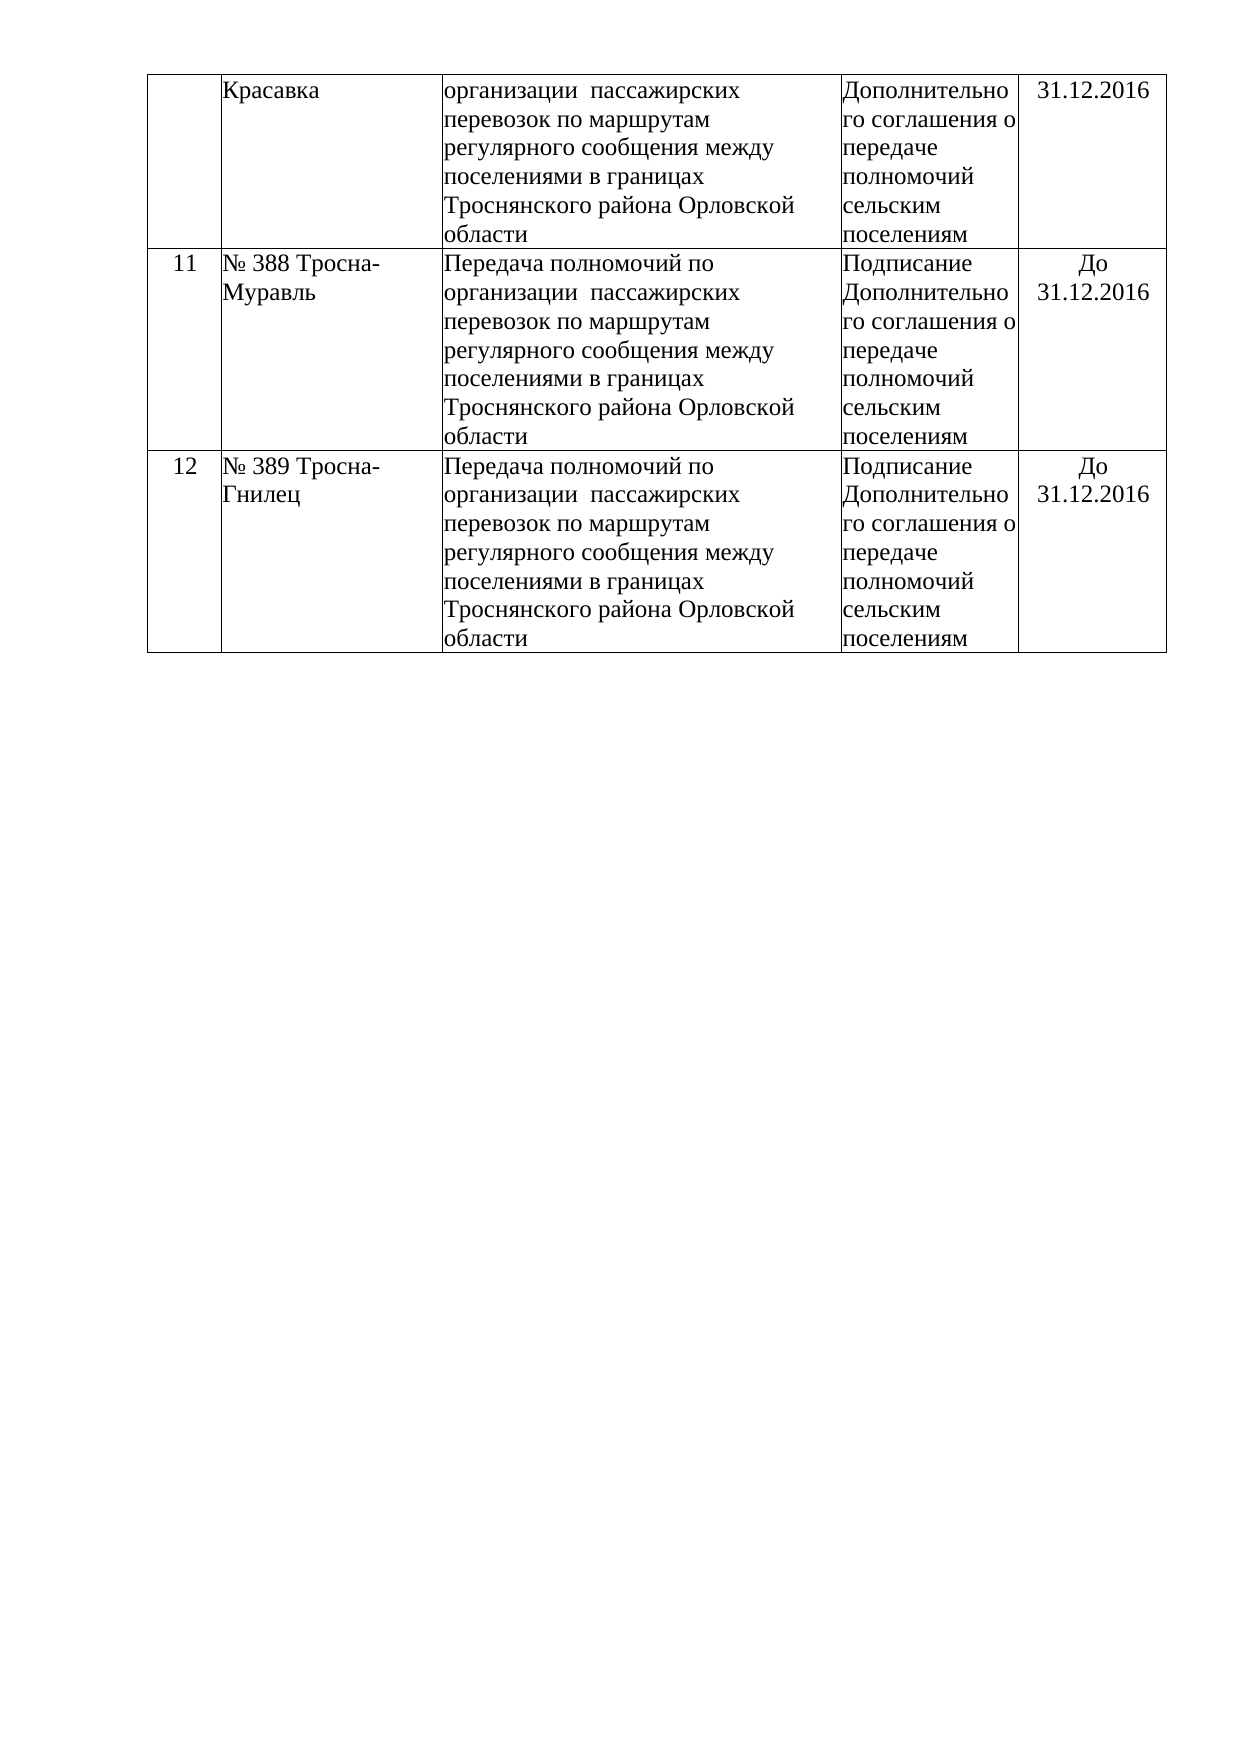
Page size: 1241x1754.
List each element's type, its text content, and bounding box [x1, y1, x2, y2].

table_cell До 31.12.2016 [1019, 249, 1166, 450]
table_cell До 31.12.2016 [1019, 451, 1166, 652]
table_cell 10 [148, 75, 221, 247]
table_cell № 389 Тросна-Гнилец [222, 451, 442, 652]
table_cell Подписание Дополнительного соглашения о передаче полномочий сельским поселениям [842, 451, 1018, 652]
table_cell Подписание Дополнительного соглашения о передаче полномочий сельским поселениям [842, 249, 1018, 450]
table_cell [443, 75, 841, 247]
table_cell До 31.12.2016 [1019, 75, 1166, 247]
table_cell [222, 75, 442, 247]
table_cell 12 [148, 451, 221, 652]
table_cell 11 [148, 249, 221, 450]
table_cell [842, 75, 1018, 247]
table_cell № 388 Тросна-Муравль [222, 249, 442, 450]
